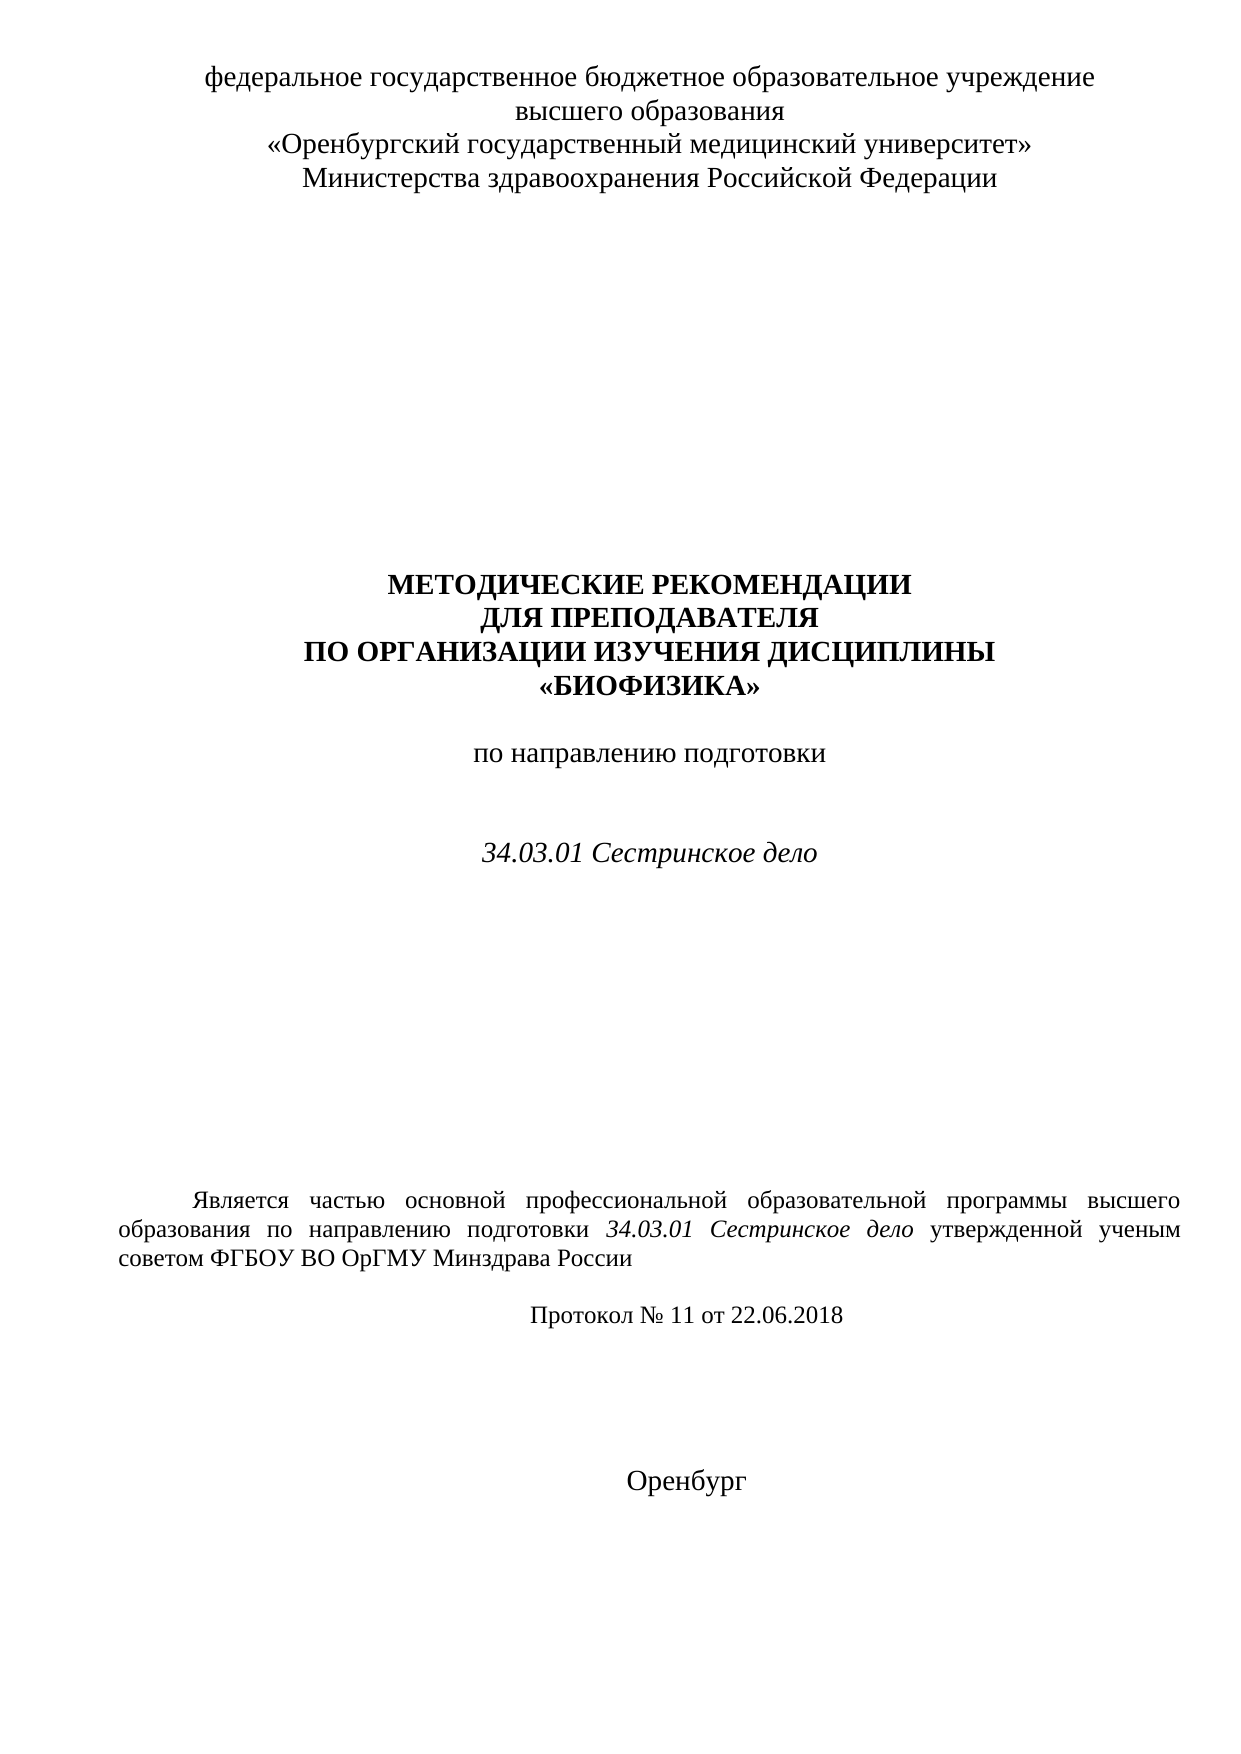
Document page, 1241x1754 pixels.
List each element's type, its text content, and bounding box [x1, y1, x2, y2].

text ДЛЯ ПРЕПОДАВАТЕЛЯ [118, 601, 1181, 634]
text Протокол № 11 от 22.06.2018 [118, 1300, 1181, 1329]
text «Оренбургский государственный медицинский университет» [118, 126, 1181, 160]
text высшего образования [118, 93, 1181, 126]
text по направлению подготовки [118, 735, 1181, 768]
text Оренбург [118, 1463, 1181, 1497]
text МЕТОДИЧЕСКИЕ РЕКОМЕНДАЦИИ [118, 567, 1181, 601]
text «БИОФИЗИКА» [118, 668, 1181, 701]
text Министерства здравоохранения Российской Федерации [118, 160, 1181, 193]
text Является частью основной профессиональной образовательной программы высшего образования по направлению подготовки 34.03.01 Сестринское дело утвержденной ученым советом ФГБОУ ВО ОрГМУ Минздрава России [118, 1185, 1181, 1271]
text ПО ОРГАНИЗАЦИИ ИЗУЧЕНИЯ ДИСЦИПЛИНЫ [118, 634, 1181, 668]
text федеральное государственное бюджетное образовательное учреждение [118, 59, 1181, 93]
text 34.03.01 Сестринское дело [118, 835, 1181, 869]
